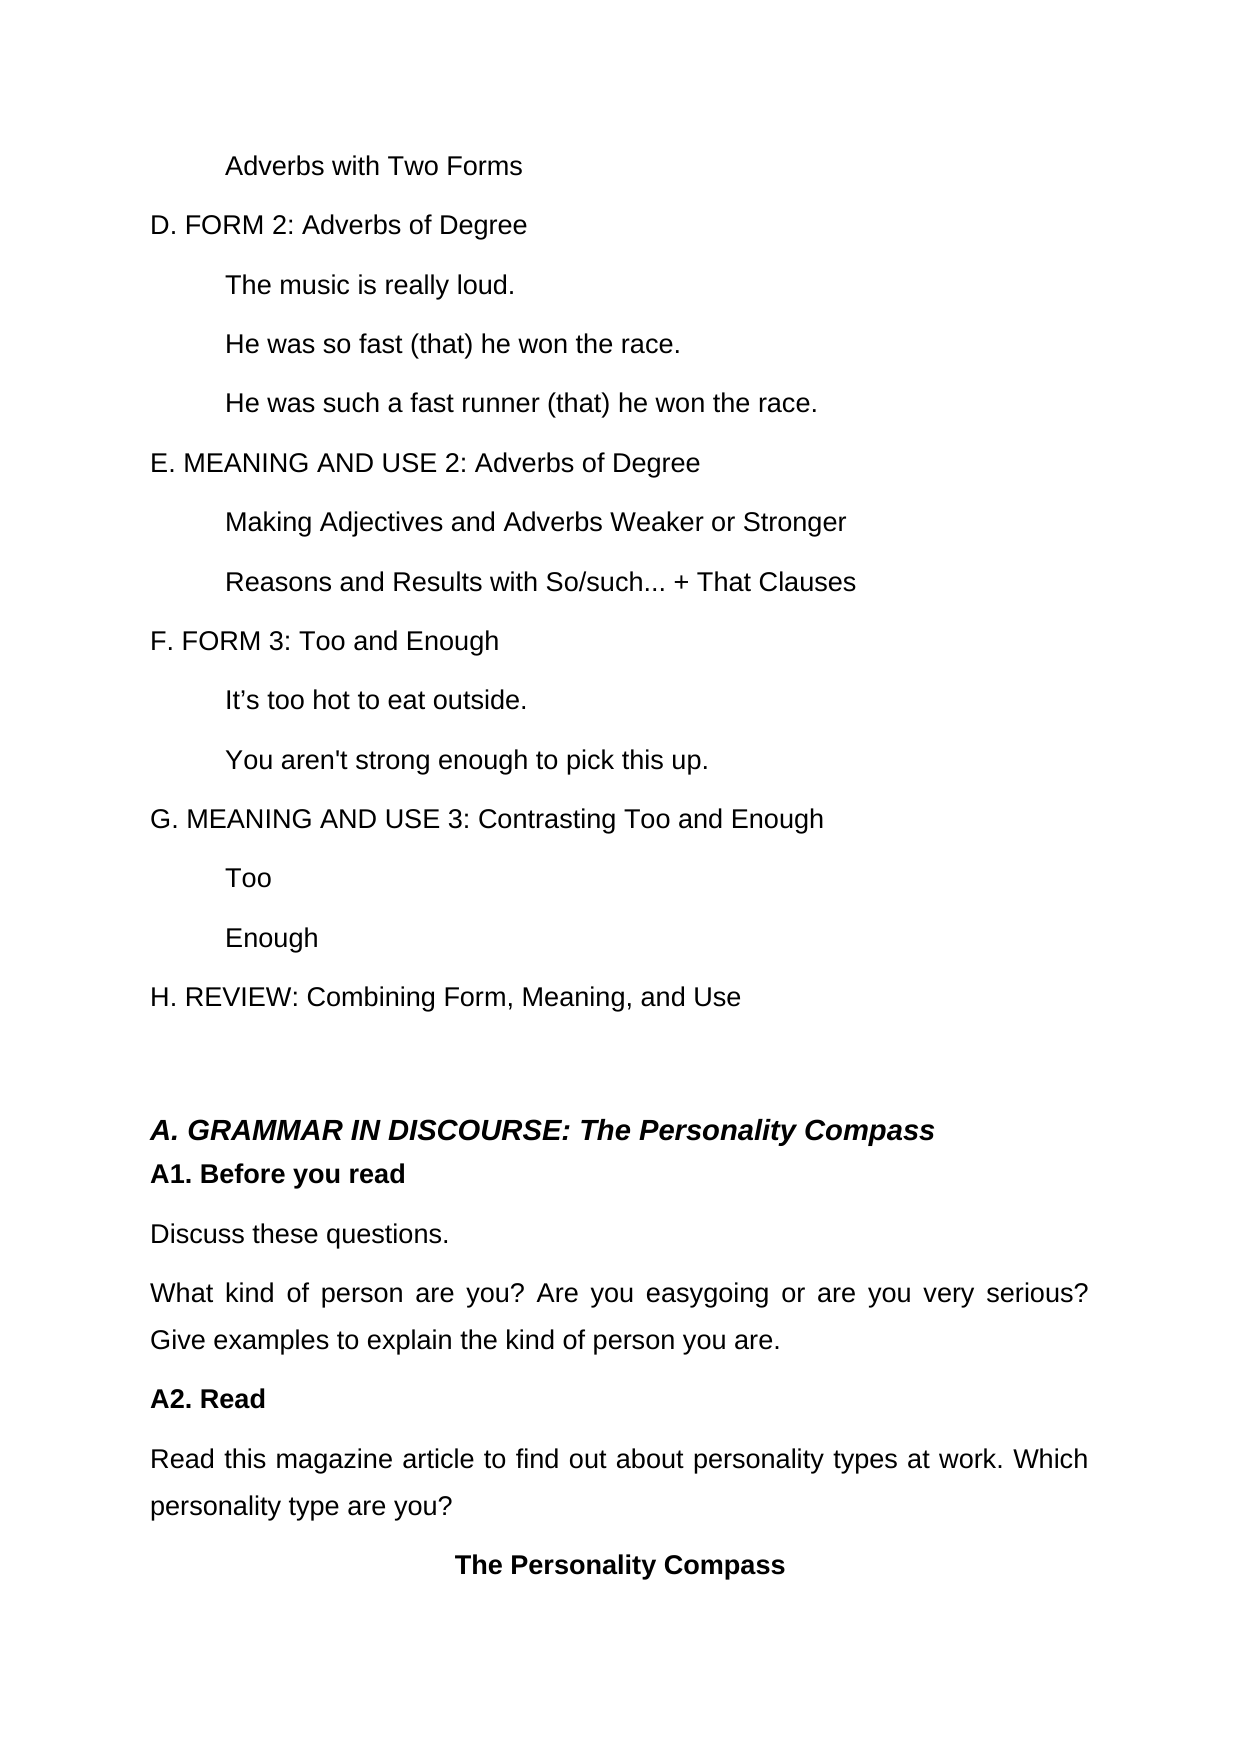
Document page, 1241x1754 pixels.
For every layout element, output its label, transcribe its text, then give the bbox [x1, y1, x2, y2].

text Too [225, 862, 1090, 894]
text F. FORM 3: Too and Enough [150, 625, 1090, 656]
text Read this magazine article to find out about personality types at work. Which personality type are you? [150, 1443, 1090, 1521]
text Reasons and Results with So/such... + That Clauses [225, 566, 1090, 597]
text The music is really loud. [225, 269, 1090, 300]
text E. MEANING AND USE 2: Adverbs of Degree [150, 447, 1090, 478]
text A2. Read [150, 1383, 1090, 1415]
text Enough [225, 922, 1090, 953]
text A1. Before you read [150, 1158, 1090, 1190]
text Making Adjectives and Adverbs Weaker or Stronger [225, 506, 1090, 537]
text He was so fast (that) he won the race. [225, 328, 1090, 359]
subtitle A. GRAMMAR IN DISCOURSE: The Personality Compass [150, 1112, 1090, 1146]
text The Personality Compass [150, 1549, 1090, 1580]
text H. REVIEW: Combining Form, Meaning, and Use [150, 981, 1090, 1012]
text G. MEANING AND USE 3: Contrasting Too and Enough [150, 803, 1090, 834]
text Discuss these questions. [150, 1218, 1090, 1249]
text D. FORM 2: Adverbs of Degree [150, 209, 1090, 241]
text You aren't strong enough to pick this up. [225, 744, 1090, 775]
text It’s too hot to eat outside. [225, 684, 1090, 716]
text What kind of person are you? Are you easygoing or are you very serious? Give examples to explain the kind of person you are. [150, 1277, 1090, 1355]
text He was such a fast runner (that) he won the race. [225, 387, 1090, 419]
text Adverbs with Two Forms [225, 150, 1090, 181]
